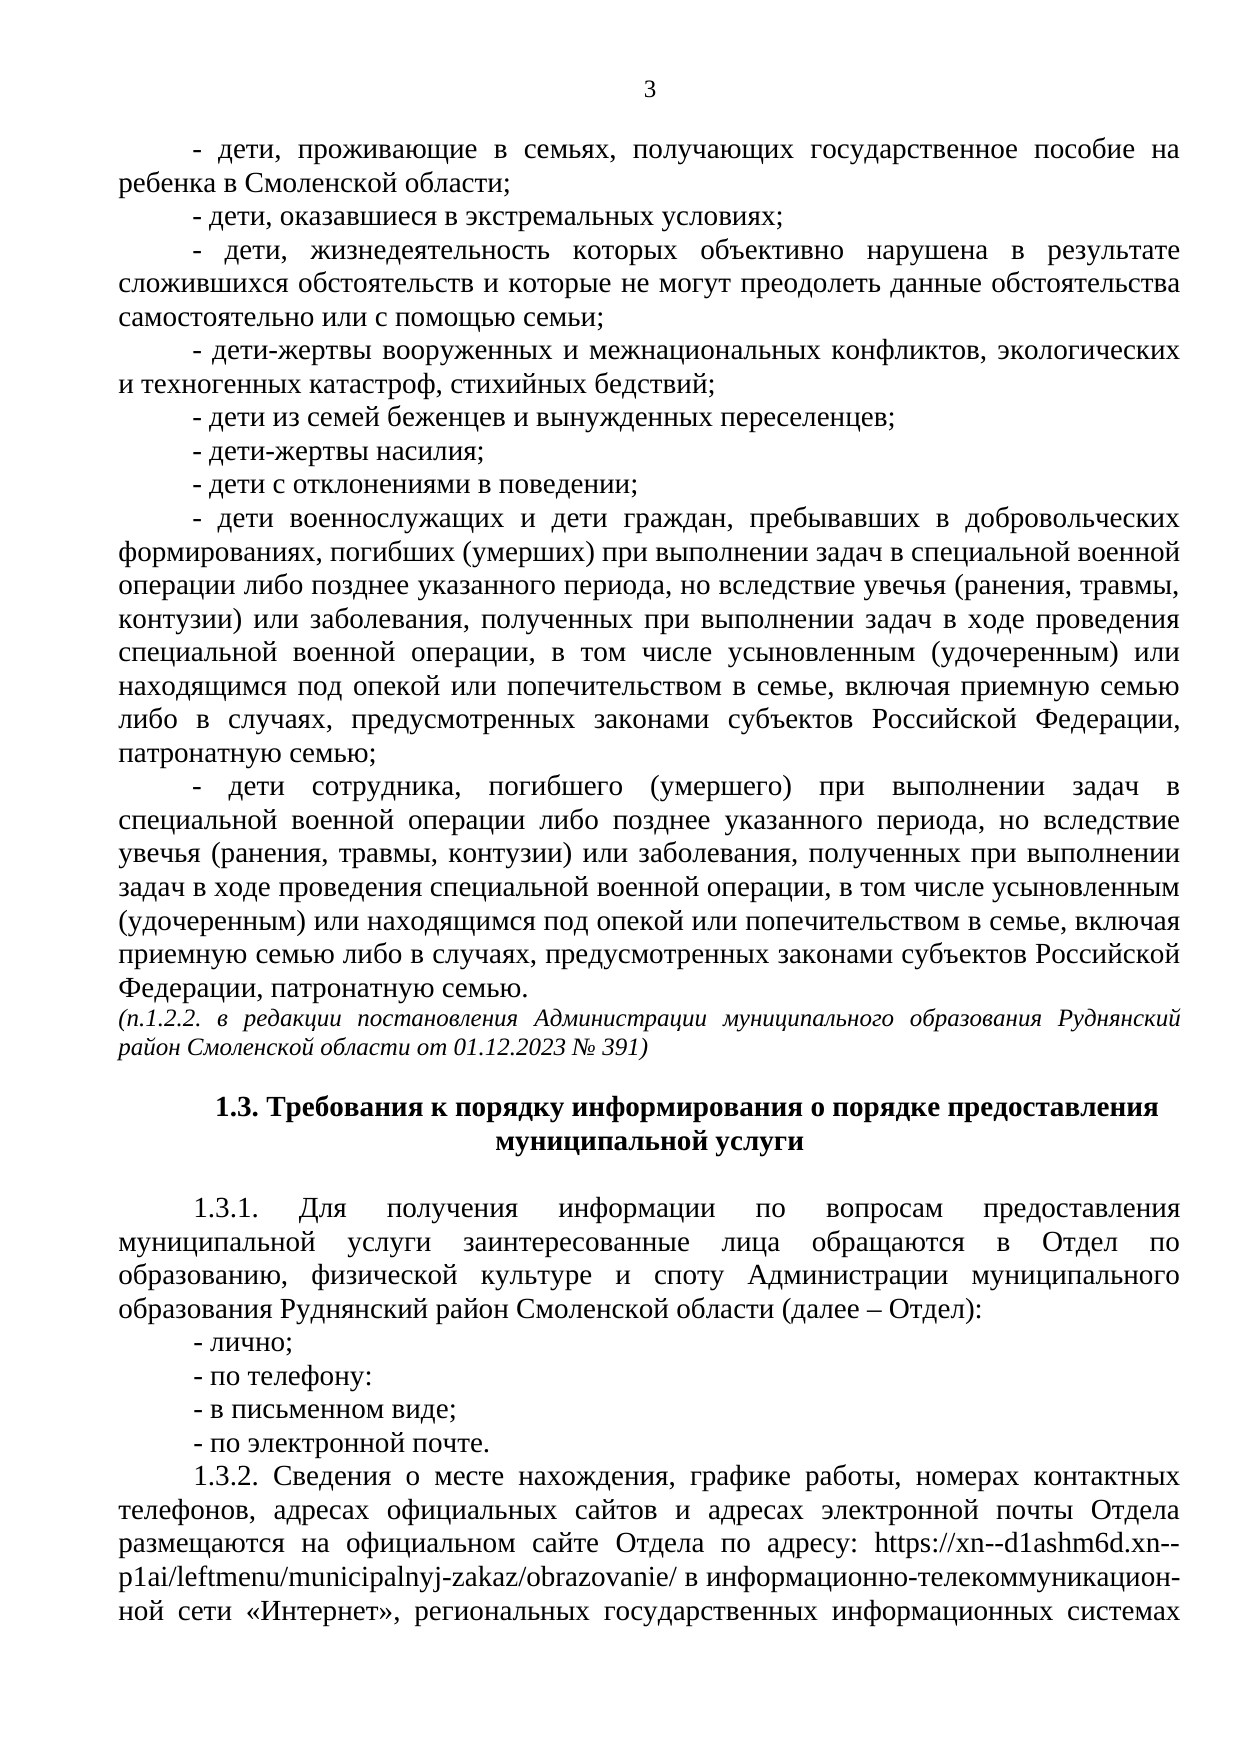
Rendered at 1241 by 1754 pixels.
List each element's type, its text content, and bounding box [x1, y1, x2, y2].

text - в письменном виде; [118, 1391, 1181, 1425]
text - дети военнослужащих и дети граждан, пребывавших в добровольческих формированиях, погибших (умерших) при выполнении задач в специальной военной операции либо позднее указанного периода, но вследствие увечья (ранения, травмы, контузии) или заболевания, полученных при выполнении задач в ходе проведения специальной военной операции, в том числе усыновленным (удочеренным) или находящимся под опекой или попечительством в семье, включая приемную семью либо в случаях, предусмотренных законами субъектов Российской Федерации, патронатную семью; [118, 500, 1181, 768]
text - по телефону: [118, 1358, 1181, 1391]
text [118, 1458, 1181, 1626]
text - дети-жертвы вооруженных и межнациональных конфликтов, экологических и техногенных катастроф, стихийных бедствий; [118, 332, 1181, 399]
text - дети сотрудника, погибшего (умершего) при выполнении задач в специальной военной операции либо позднее указанного периода, но вследствие увечья (ранения, травмы, контузии) или заболевания, полученных при выполнении задач в ходе проведения специальной военной операции, в том числе усыновленным (удочеренным) или находящимся под опекой или попечительством в семье, включая приемную семью либо в случаях, предусмотренных законами субъектов Российской Федерации, патронатную семью. [118, 768, 1181, 1003]
text - дети из семей беженцев и вынужденных переселенцев; [118, 399, 1181, 433]
text - дети, оказавшиеся в экстремальных условиях; [118, 198, 1181, 232]
text - по электронной почте. [118, 1425, 1181, 1458]
text - дети-жертвы насилия; [118, 433, 1181, 467]
text - лично; [118, 1324, 1181, 1358]
text - дети с отклонениями в поведении; [118, 467, 1181, 500]
text - дети, проживающие в семьях, получающих государственное пособие на ребенка в Смоленской области; [118, 131, 1181, 198]
text 1.3. Требования к порядку информирования о порядке предоставления муниципальной услуги [118, 1089, 1181, 1157]
text (п.1.2.2. в редакции постановления Администрации муниципального образования Руднянский район Смоленской области от 01.12.2023 № 391) [118, 1003, 1181, 1061]
text - дети, жизнедеятельность которых объективно нарушена в результате сложившихся обстоятельств и которые не могут преодолеть данные обстоятельства самостоятельно или с помощью семьи; [118, 232, 1181, 332]
text 1.3.1. Для получения информации по вопросам предоставления муниципальной услуги заинтересованные лица обращаются в Отдел по образованию, физической культуре и споту Администрации муниципального образования Руднянский район Смоленской области (далее – Отдел): [118, 1190, 1181, 1324]
